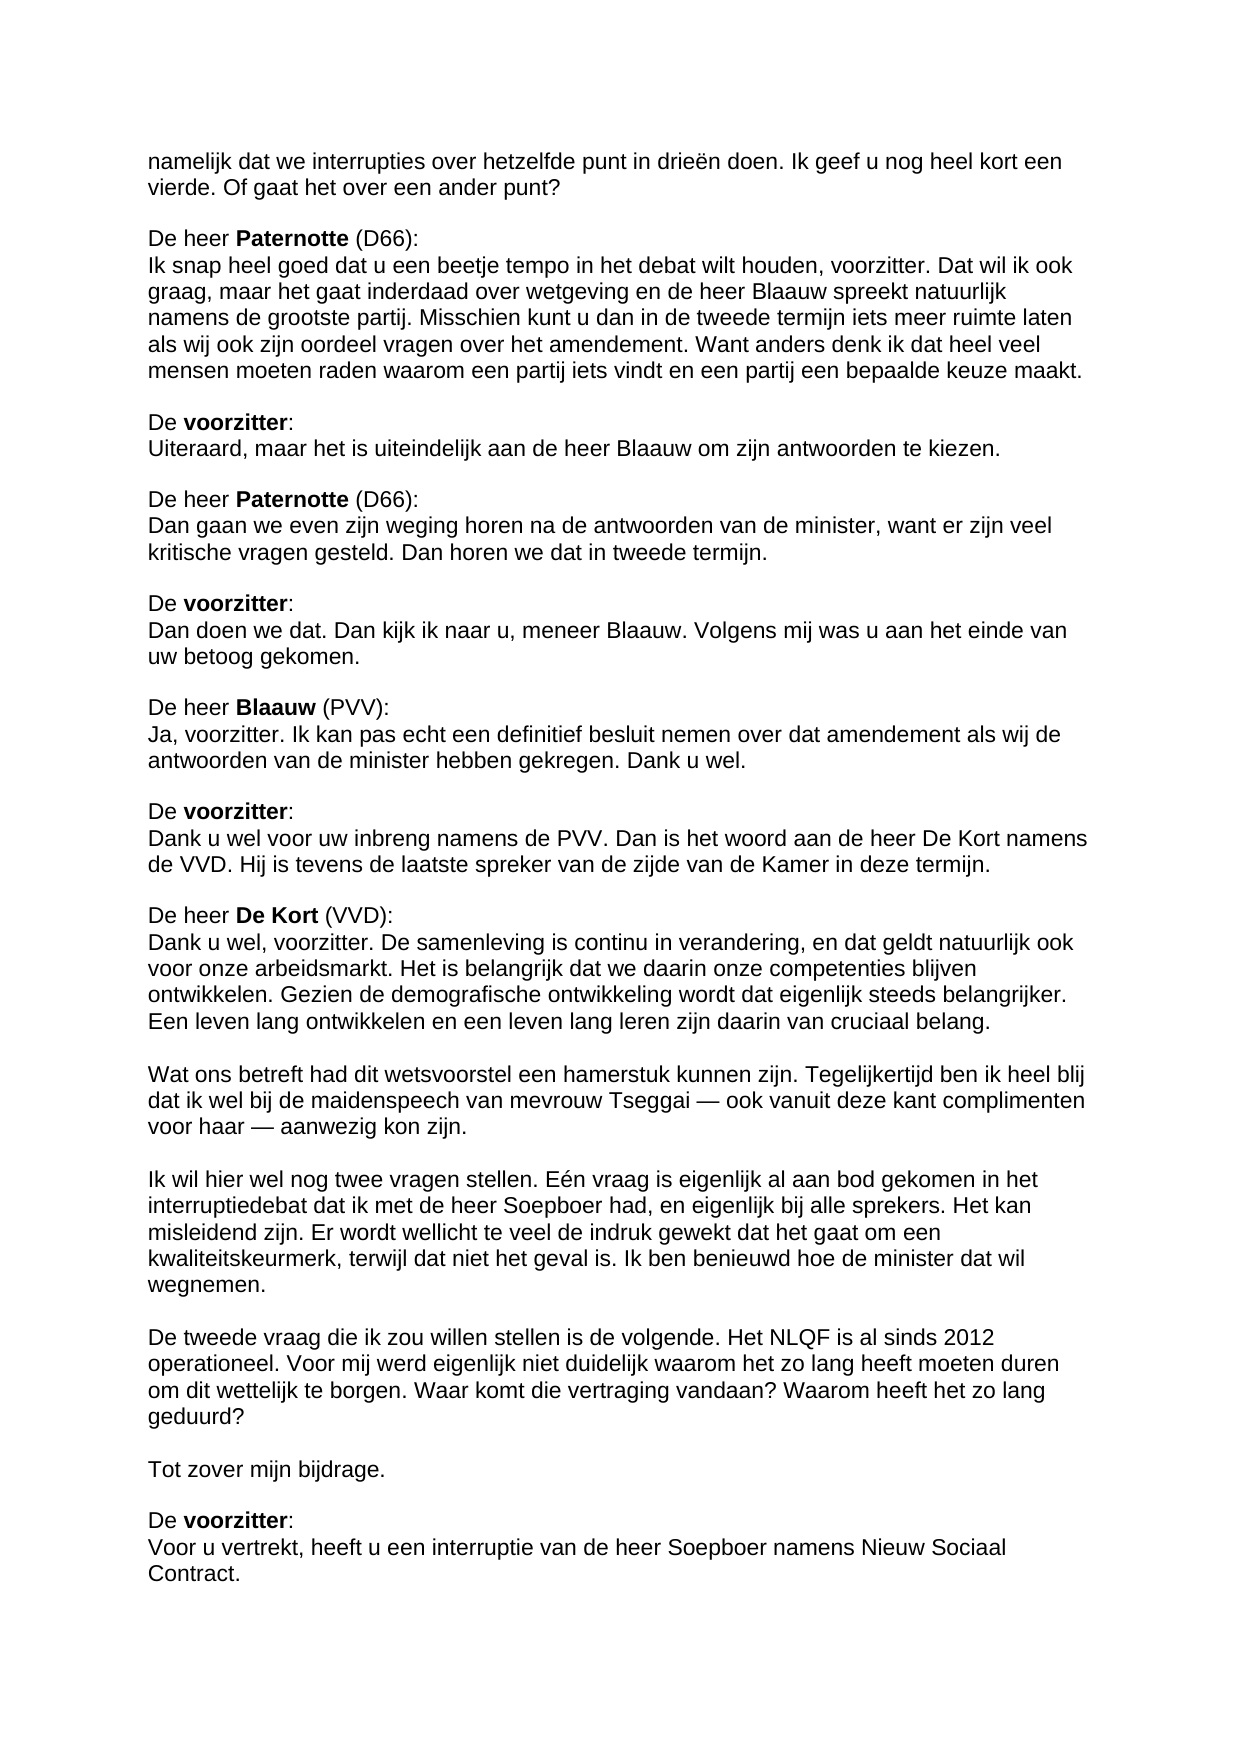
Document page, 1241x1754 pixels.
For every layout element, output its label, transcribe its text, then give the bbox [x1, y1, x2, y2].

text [148, 148, 1093, 200]
text De heer Paternotte (D66): Ik snap heel goed dat u een beetje tempo in het debat wilt houden, voorzitter. Dat wil ik ook graag, maar het gaat inderdaad over wetgeving en de heer Blaauw spreekt natuurlijk namens de grootste partij. Misschien kunt u dan in de tweede termijn iets meer ruimte laten als wij ook zijn oordeel vragen over het amendement. Want anders denk ik dat heel veel mensen moeten raden waarom een partij iets vindt en een partij een bepaalde keuze maakt. [148, 225, 1093, 383]
text De heer Blaauw (PVV): Ja, voorzitter. Ik kan pas echt een definitief besluit nemen over dat amendement als wij de antwoorden van de minister hebben gekregen. Dank u wel. [148, 694, 1093, 773]
text De voorzitter: Dan doen we dat. Dan kijk ik naar u, meneer Blaauw. Volgens mij was u aan het einde van uw betoog gekomen. [148, 590, 1093, 669]
text De voorzitter: Uiteraard, maar het is uiteindelijk aan de heer Blaauw om zijn antwoorden te kiezen. [148, 408, 1093, 461]
text De heer De Kort (VVD): Dank u wel, voorzitter. De samenleving is continu in verandering, en dat geldt natuurlijk ook voor onze arbeidsmarkt. Het is belangrijk dat we daarin onze competenties blijven ontwikkelen. Gezien de demografische ontwikkeling wordt dat eigenlijk steeds belangrijker. Een leven lang ontwikkelen en een leven lang leren zijn daarin van cruciaal belang. Wat ons betreft had dit wetsvoorstel een hamerstuk kunnen zijn. Tegelijkertijd ben ik heel blij dat ik wel bij de maidenspeech van mevrouw Tseggai — ook vanuit deze kant complimenten voor haar — aanwezig kon zijn. Ik wil hier wel nog twee vragen stellen. Eén vraag is eigenlijk al aan bod gekomen in het interruptiedebat dat ik met de heer Soepboer had, en eigenlijk bij alle sprekers. Het kan misleidend zijn. Er wordt wellicht te veel de indruk gewekt dat het gaat om een kwaliteitskeurmerk, terwijl dat niet het geval is. Ik ben benieuwd hoe de minister dat wil wegnemen. De tweede vraag die ik zou willen stellen is de volgende. Het NLQF is al sinds 2012 operationeel. Voor mij werd eigenlijk niet duidelijk waarom het zo lang heeft moeten duren om dit wettelijk te borgen. Waar komt die vertraging vandaan? Waarom heeft het zo lang geduurd? Tot zover mijn bijdrage. [148, 902, 1093, 1482]
text De heer Paternotte (D66): Dan gaan we even zijn weging horen na de antwoorden van de minister, want er zijn veel kritische vragen gesteld. Dan horen we dat in tweede termijn. [148, 486, 1093, 565]
text De voorzitter: Dank u wel voor uw inbreng namens de PVV. Dan is het woord aan de heer De Kort namens de VVD. Hij is tevens de laatste spreker van de zijde van de Kamer in deze termijn. [148, 798, 1093, 877]
text De voorzitter: Voor u vertrekt, heeft u een interruptie van de heer Soepboer namens Nieuw Sociaal Contract. [148, 1507, 1093, 1586]
